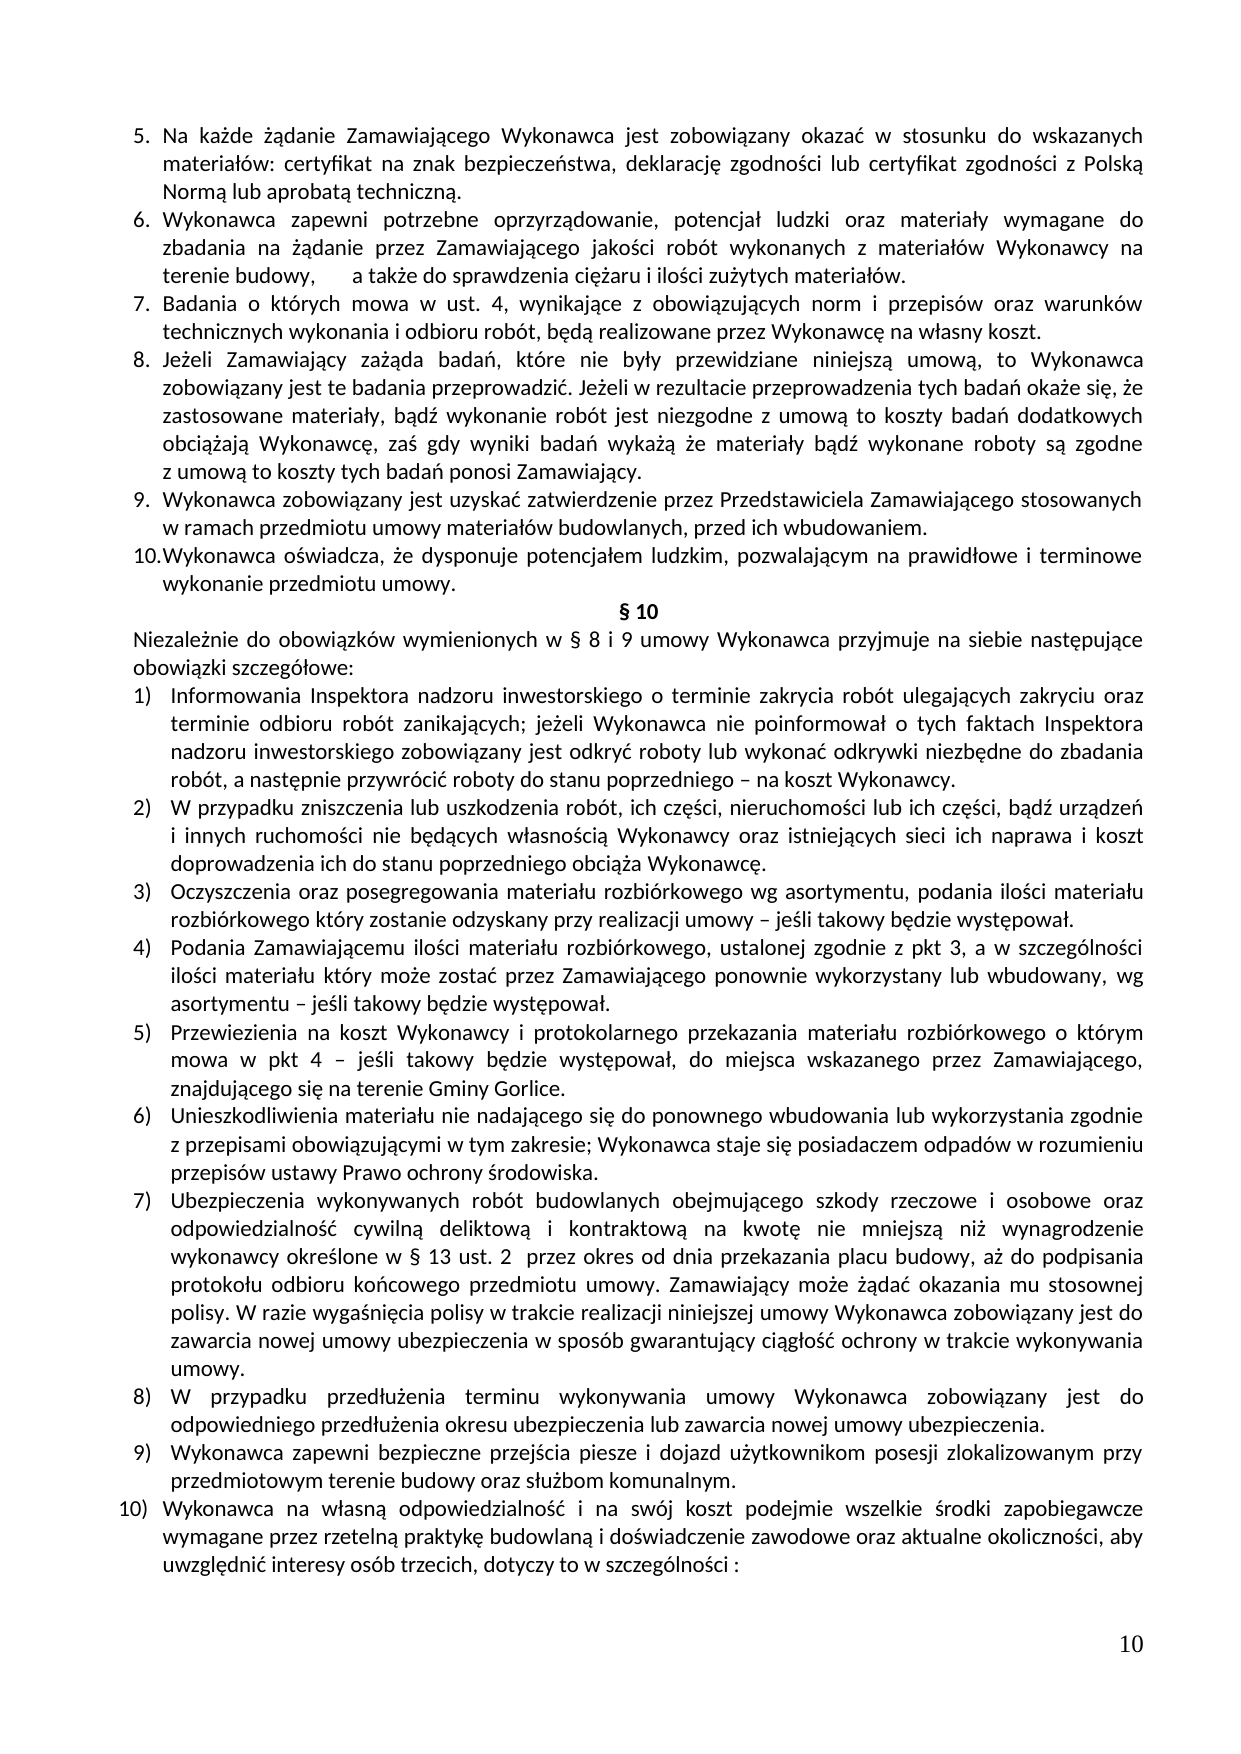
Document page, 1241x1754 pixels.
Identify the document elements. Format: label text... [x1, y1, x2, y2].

list Badania o których mowa w ust. 4, wynikające z obowiązujących norm i przepisów oraz warunków technicznych wykonania i odbioru robót, będą realizowane przez Wykonawcę na własny koszt. [133, 289, 1144, 345]
list Unieszkodliwienia materiału nie nadającego się do ponownego wbudowania lub wykorzystania zgodnie z przepisami obowiązującymi w tym zakresie; Wykonawca staje się posiadaczem odpadów w rozumieniu przepisów ustawy Prawo ochrony środowiska. [133, 1102, 1144, 1186]
list Podania Zamawiającemu ilości materiału rozbiórkowego, ustalonej zgodnie z pkt w szczególności ilości materiału który może zostać przez Zamawiającego ponownie wykorzystany lub wbudowany, wg asortymentu – jeśli takowy będzie występował. [133, 933, 1144, 1018]
list Wykonawca zapewni bezpieczne przejścia piesze i dojazd użytkownikom posesji zlokalizowanym przy przedmiotowym terenie budowy oraz służbom komunalnym. [133, 1438, 1144, 1494]
list Przewiezienia na koszt Wykonawcy i protokolarnego przekazania materiału rozbiórkowego o którym mowa w pkt 4 – jeśli takowy będzie występował, do miejsca wskazanego przez Zamawiającego, znajdującego się na terenie Gminy Gorlice. [133, 1018, 1144, 1102]
list Jeżeli Zamawiający zażąda badań, które nie były przewidziane niniejszą umową, to Wykonawca zobowiązany jest te badania przeprowadzić. Jeżeli w rezultacie przeprowadzenia tych badań okaże się, że zastosowane materiały, bądź wykonanie robót jest niezgodne z umową to koszty badań dodatkowych obciążają Wykonawcę, zaś gdy wyniki badań wykażą że materiały bądź wykonane roboty są zgodne z umową to koszty tych badań ponosi Zamawiający. [133, 345, 1144, 485]
list Na każde żądanie Zamawiającego Wykonawca jest zobowiązany okazać w stosunku do wskazanych materiałów: certyfikat na znak bezpieczeństwa, deklarację zgodności lub certyfikat zgodności z Polską Normą lub aprobatą techniczną. [133, 121, 1144, 205]
list Informowania Inspektora nadzoru inwestorskiego o terminie zakrycia robót ulegających zakryciu oraz terminie odbioru robót zanikających; jeżeli Wykonawca nie poinformował o tych faktach Inspektora nadzoru inwestorskiego zobowiązany jest odkryć roboty lub wykonać odkrywki niezbędne do zbadania robót, a następnie przywrócić roboty do stanu poprzedniego – na koszt Wykonawcy. [133, 681, 1144, 793]
text § 10 [133, 597, 1144, 625]
list Wykonawca oświadcza, że dysponuje potencjałem ludzkim, pozwalającym na prawidłowe i terminowe wykonanie przedmiotu umowy. [133, 541, 1144, 597]
list Oczyszczenia oraz posegregowania materiału rozbiórkowego wg asortymentu, podania ilości materiału rozbiórkowego który zostanie odzyskany przy realizacji umowy – jeśli takowy będzie występował. [133, 877, 1144, 933]
list Wykonawca na własną odpowiedzialność i na swój koszt podejmie wszelkie środki zapobiegawcze wymagane przez rzetelną praktykę budowlaną i doświadczenie zawodowe oraz aktualne okoliczności, aby uwzględnić interesy osób trzecich, dotyczy to w szczególności : [118, 1494, 1144, 1578]
list W przypadku zniszczenia lub uszkodzenia robót, ich części, nieruchomości lub ich części, bądź urządzeń i innych ruchomości nie będących własnością Wykonawcy oraz istniejących sieci ich naprawa i koszt doprowadzenia ich do stanu poprzedniego obciąża Wykonawcę. [133, 793, 1144, 877]
list W przypadku przedłużenia terminu wykonywania umowy Wykonawca zobowiązany jest do odpowiedniego przedłużenia okresu ubezpieczenia lub zawarcia nowej umowy ubezpieczenia. [133, 1382, 1144, 1438]
list Wykonawca zobowiązany jest uzyskać zatwierdzenie przez Przedstawiciela Zamawiającego stosowanych w ramach przedmiotu umowy materiałów budowlanych, przed ich wbudowaniem. [133, 485, 1144, 541]
list Ubezpieczenia wykonywanych robót budowlanych obejmującego szkody rzeczowe i osobowe oraz odpowiedzialność cywilną deliktową i kontraktową na kwotę nie mniejszą niż wynagrodzenie wykonawcy określone w § 13 ust. 2 przez okres od dnia przekazania placu budowy, aż do podpisania protokołu odbioru końcowego przedmiotu umowy. Zamawiający może żądać okazania mu stosownej polisy. W razie wygaśnięcia polisy w trakcie realizacji niniejszej umowy Wykonawca zobowiązany jest do zawarcia nowej umowy ubezpieczenia w sposób gwarantujący ciągłość ochrony w trakcie wykonywania umowy. [133, 1186, 1144, 1382]
list Wykonawca zapewni potrzebne oprzyrządowanie, potencjał ludzki oraz materiały wymagane do zbadania na żądanie przez Zamawiającego jakości robót wykonanych z materiałów Wykonawcy na terenie budowy, a także do sprawdzenia ciężaru i ilości zużytych materiałów. [133, 205, 1144, 289]
text Niezależnie do obowiązków wymienionych w § 8 i 9 umowy Wykonawca przyjmuje na siebie następujące obowiązki szczegółowe: [133, 625, 1144, 681]
